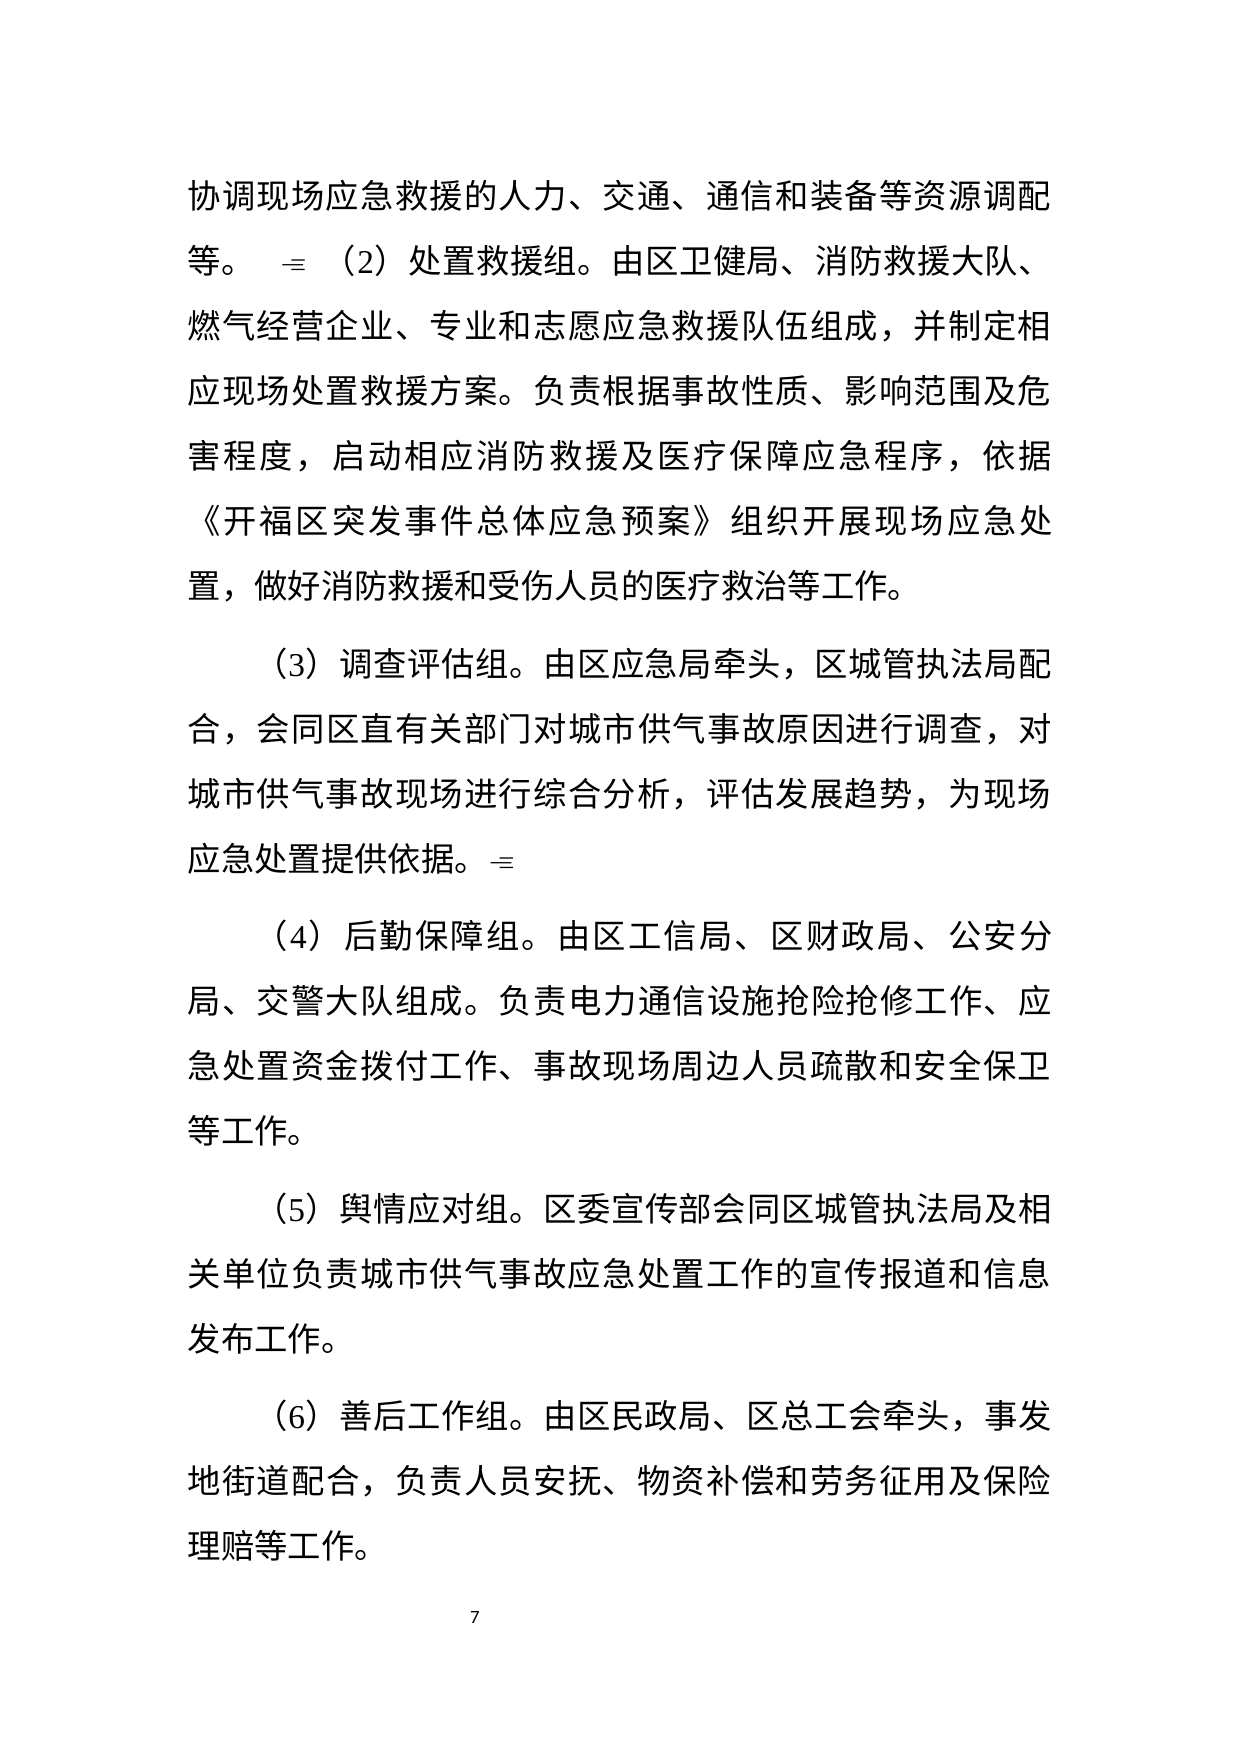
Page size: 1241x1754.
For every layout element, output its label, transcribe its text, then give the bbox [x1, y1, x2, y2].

text （4）后勤保障组。由区工信局、区财政局、公安分局、交警大队组成。负责电力通信设施抢险抢修工作、应急处置资金拨付工作、事故现场周边人员疏散和安全保卫等工作。 [187, 902, 1053, 1162]
text （6）善后工作组。由区民政局、区总工会牵头，事发地街道配合，负责人员安抚、物资补偿和劳务征用及保险理赔等工作。 [187, 1382, 1053, 1577]
text （5）舆情应对组。区委宣传部会同区城管执法局及相关单位负责城市供气事故应急处置工作的宣传报道和信息发布工作。 [187, 1174, 1053, 1369]
text （3）调查评估组。由区应急局牵头，区城管执法局配合，会同区直有关部门对城市供气事故原因进行调查，对城市供气事故现场进行综合分析，评估发展趋势，为现场应急处置提供依据。 [187, 629, 1053, 889]
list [187, 162, 1053, 617]
